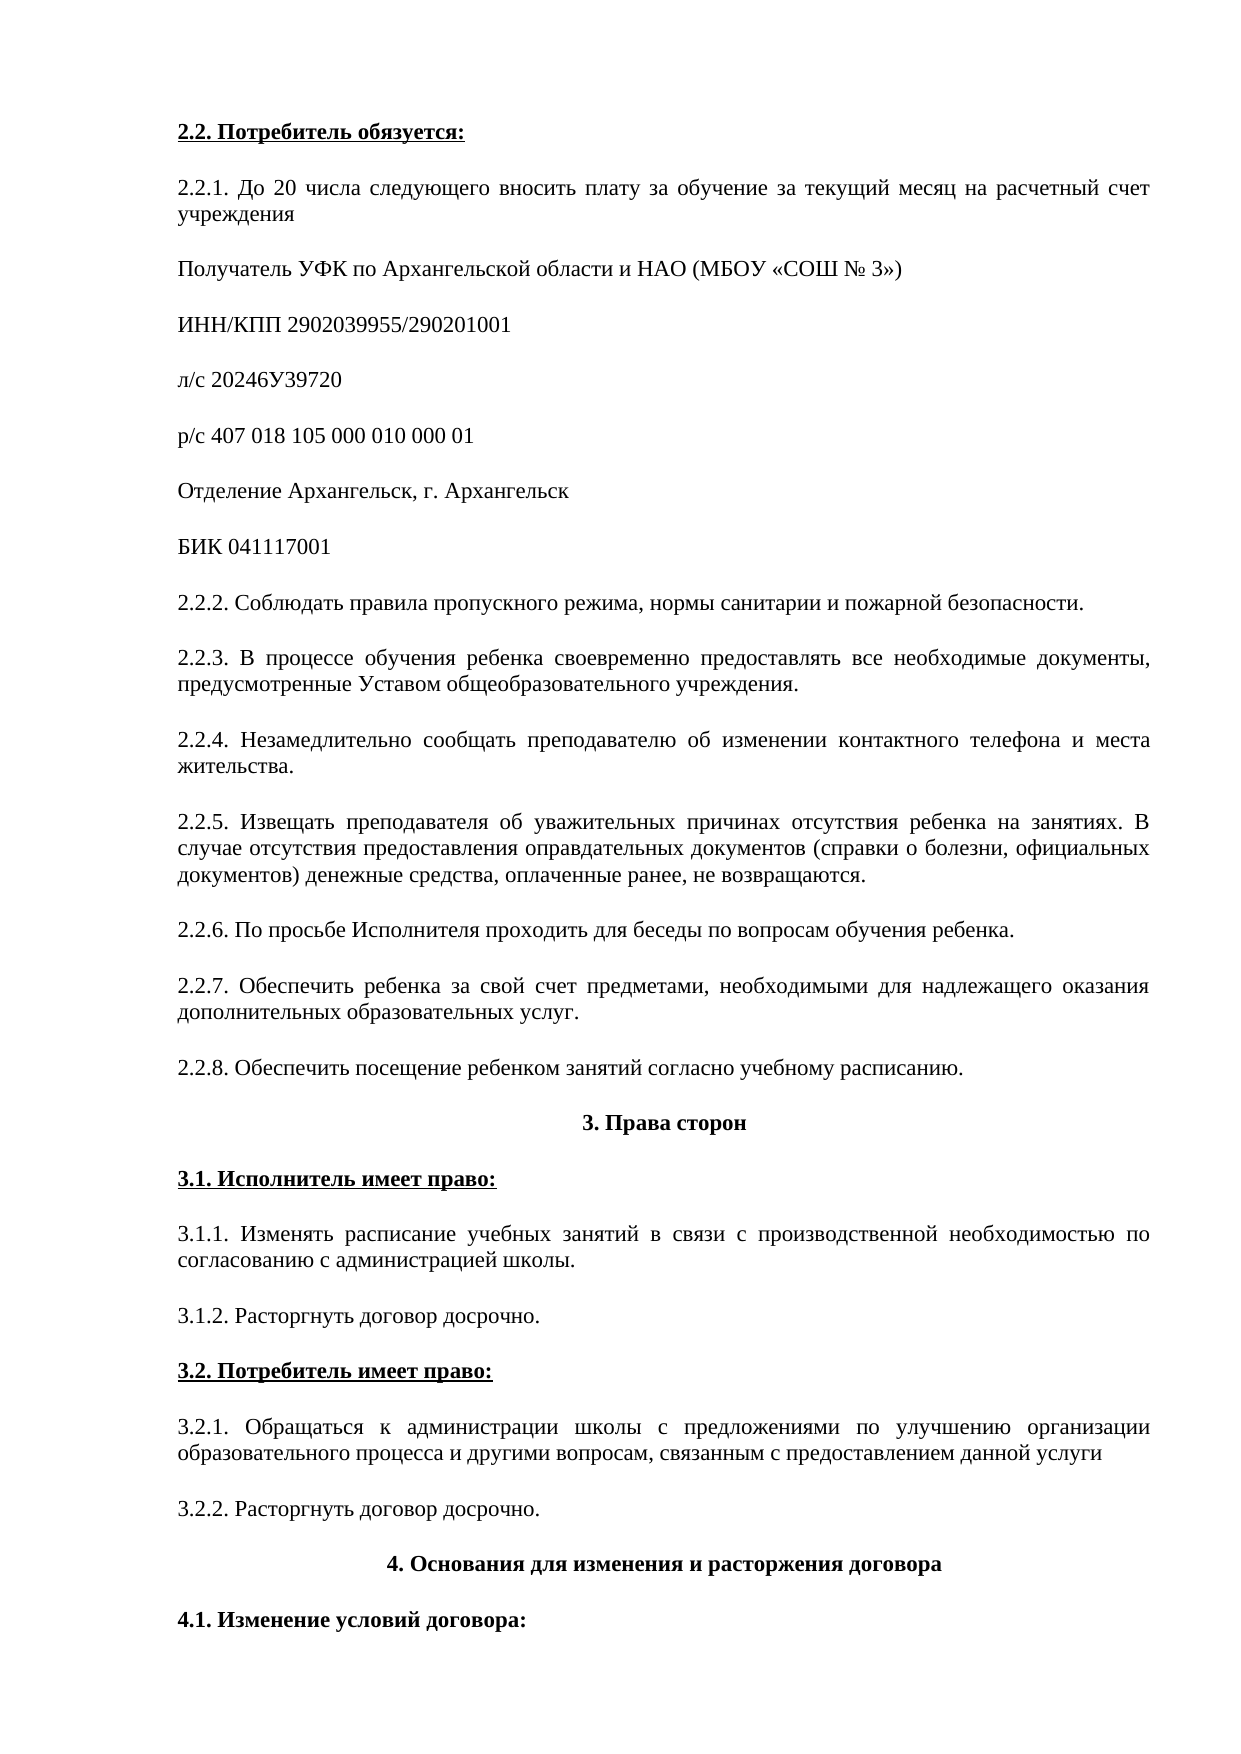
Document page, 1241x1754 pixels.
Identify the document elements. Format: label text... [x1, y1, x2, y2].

text 2.2.1. До 20 числа следующего вносить плату за обучение за текущий месяц на расчетный счет учреждения [177, 174, 1152, 226]
text 4.1. Изменение условий договора: [177, 1606, 1152, 1632]
text Отделение Архангельск, г. Архангельск [177, 478, 1152, 504]
text 2.2.6. По просьбе Исполнителя проходить для беседы по вопросам обучения ребенка. [177, 916, 1152, 942]
text 3.1.2. Расторгнуть договор досрочно. [177, 1302, 1152, 1328]
text 2.2.5. Извещать преподавателя об уважительных причинах отсутствия ребенка на занятиях. В случае отсутствия предоставления оправдательных документов (справки о болезни, официальных документов) денежные средства, оплаченные ранее, не возвращаются. [177, 808, 1152, 887]
text р/с 407 018 105 000 010 000 01 [177, 422, 1152, 448]
text 3.2. Потребитель имеет право: [177, 1357, 1152, 1384]
text 2.2.7. Обеспечить ребенка за свой счет предметами, необходимыми для надлежащего оказания дополнительных образовательных услуг. [177, 972, 1152, 1024]
text 3.1.1. Изменять расписание учебных занятий в связи с производственной необходимостью по согласованию с администрацией школы. [177, 1220, 1152, 1273]
text 3.1. Исполнитель имеет право: [177, 1164, 1152, 1191]
text 2.2.8. Обеспечить посещение ребенком занятий согласно учебному расписанию. [177, 1053, 1152, 1080]
text 2.2.3. В процессе обучения ребенка своевременно предоставлять все необходимые документы, предусмотренные Уставом общеобразовательного учреждения. [177, 644, 1152, 697]
text 4. Основания для изменения и расторжения договора [177, 1550, 1152, 1577]
text 3. Права сторон [177, 1109, 1152, 1135]
text л/с 20246У39720 [177, 367, 1152, 393]
text 2.2. Потребитель обязуется: [177, 118, 1152, 144]
text Получатель УФК по Архангельской области и НАО (МБОУ «СОШ № 3») [177, 256, 1152, 282]
text 2.2.4. Незамедлительно сообщать преподавателю об изменении контактного телефона и места жительства. [177, 726, 1152, 779]
text ИНН/КПП 2902039955/290201001 [177, 311, 1152, 337]
text 2.2.2. Соблюдать правила пропускного режима, нормы санитарии и пожарной безопасности. [177, 589, 1152, 615]
text БИК 041117001 [177, 533, 1152, 559]
text 3.2.2. Расторгнуть договор досрочно. [177, 1495, 1152, 1521]
text 3.2.1. Обращаться к администрации школы с предложениями по улучшению организации образовательного процесса и другими вопросам, связанным с предоставлением данной услуги [177, 1413, 1152, 1466]
